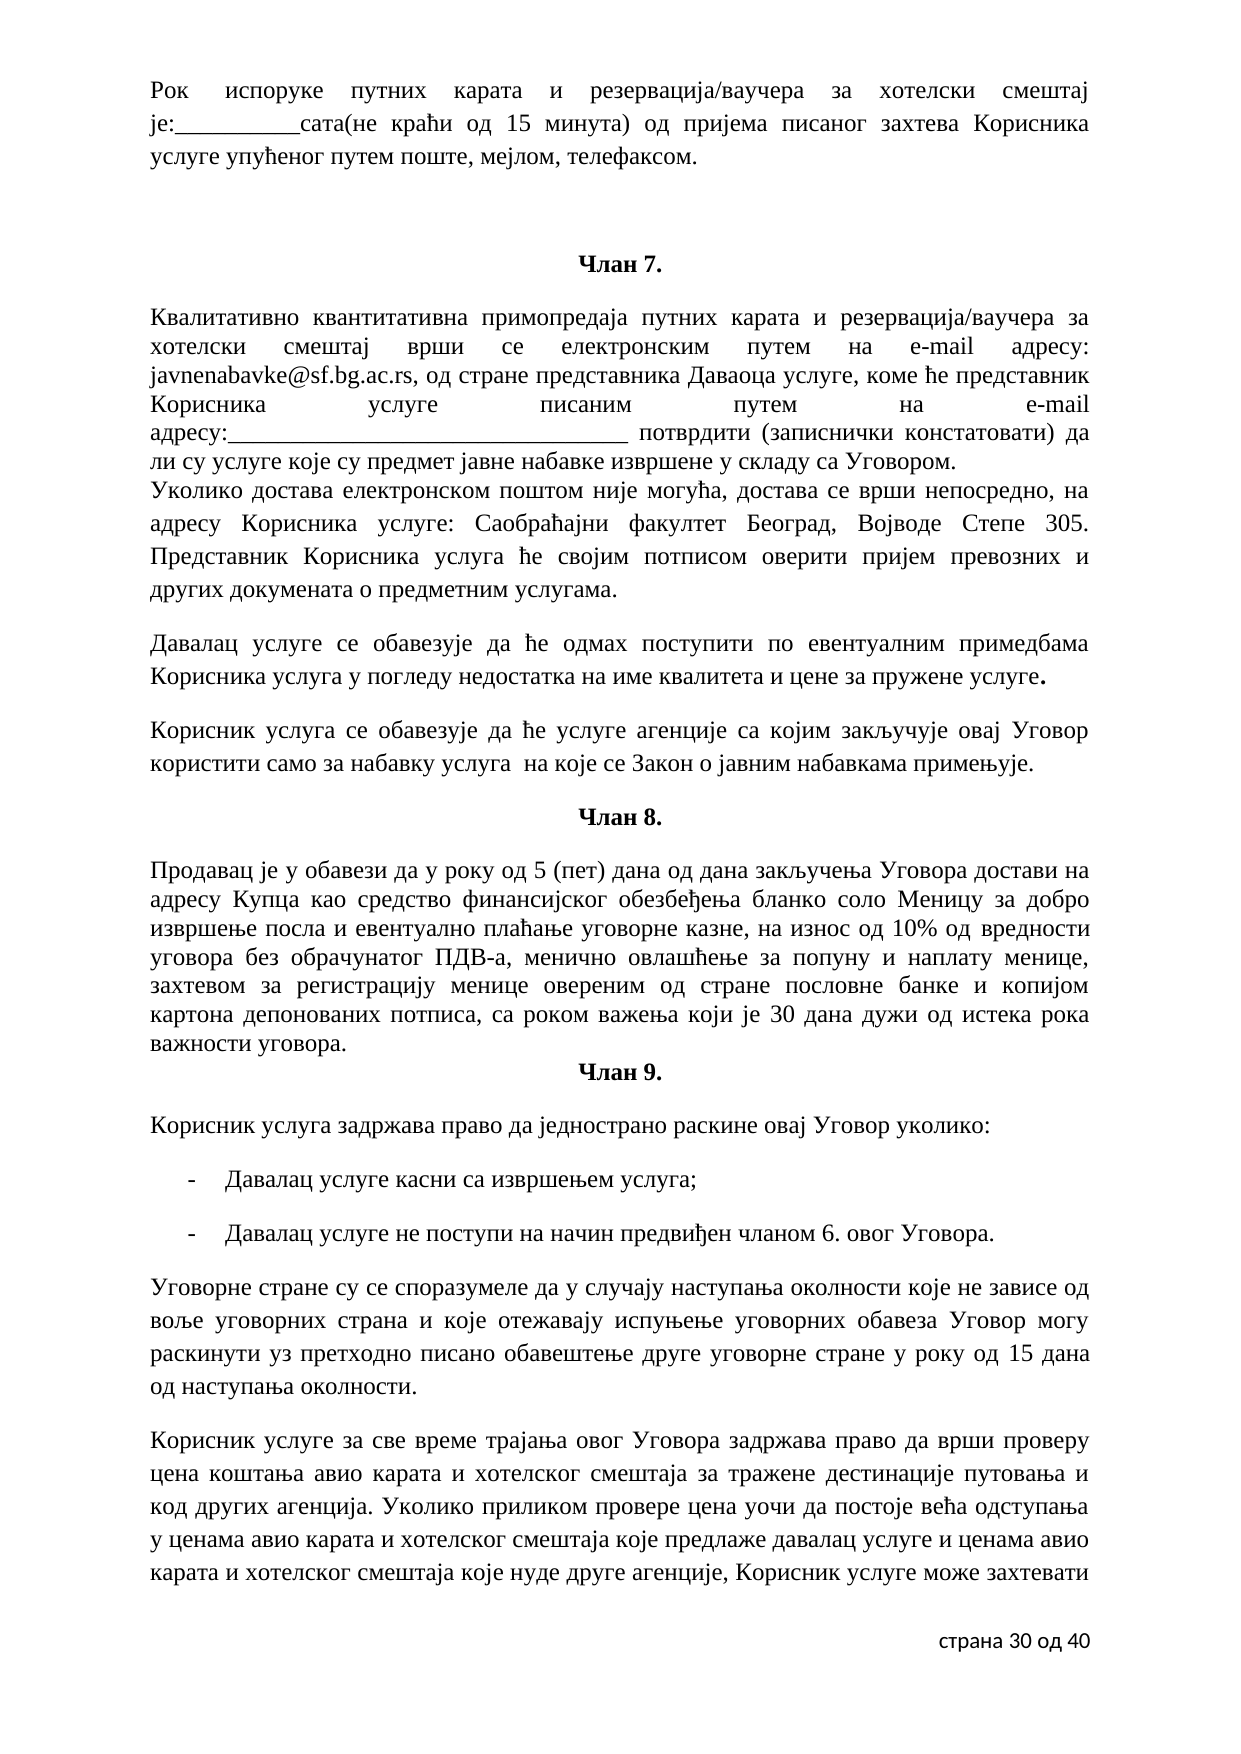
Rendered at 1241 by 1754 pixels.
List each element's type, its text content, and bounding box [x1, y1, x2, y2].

text Уколико достава електронском поштом није могућа, достава се врши непосредно, на адресу Корисника услуге: Саобраћајни факултет Београд, Војводе Степе 305. Представник Корисника услуга ће својим потписом оверити пријем превозних и других докумената о предметним услугама. [150, 475, 1090, 603]
text Корисник услуга задржава право да једнострано раскине овај Уговор уколико: [150, 1111, 1090, 1139]
text Уговорне стране су се споразумеле да у случају наступања околности које не зависе од воље уговорних страна и које отежавају испуњење уговорних обавеза Уговор могу раскинути уз претходно писано обавештење друге уговорне стране у року од 15 дана од наступања околности. [150, 1272, 1090, 1400]
text Члан 8. [150, 802, 1090, 830]
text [150, 1425, 1090, 1586]
text Продавац је у обавези да у року од 5 (пет) дана од дана закључења Уговора достави на адресу Купца као средство финансијског обезбеђења бланко соло Меницу за добро извршење посла и евентуално плаћање уговорне казне, на износ од 10% од вредности уговора без обрачунатог ПДВ-а, менично овлашћење за попуну и наплату менице, захтевом за регистрацију менице овереним од стране пословне банке и копијом картона депонованих потписа, са роком важења који је 30 дана дужи од истека рока важности уговора. [150, 856, 1090, 1057]
text Рок испоруке путних карата и резервација/ваучера за хотелски смештај је:__________сата(не краћи од 15 минута) од пријема писаног захтева Корисника услуге упућеног путем поште, мејлом, телефаксом. [150, 75, 1090, 170]
text Члан 9. [150, 1057, 1090, 1086]
text Корисник услуга се обавезује да ће услуге агенције са којим закључује овај Уговор користити само за набавку услуга на које се Закон о јавним набавкама примењује. [150, 715, 1090, 777]
text Члан 7. [150, 249, 1090, 277]
list Давалац услуге не поступи на начин предвиђен чланом 6. овог Уговора. [187, 1218, 1090, 1247]
text Давалац услуге се обавезује да ће одмах поступити по евентуалним примедбама Корисника услуга у погледу недостатка на име квалитета и цене за пружене услуге. [150, 628, 1090, 690]
list Давалац услуге касни са извршењем услуга; [187, 1164, 1090, 1193]
text Квалитативно квантитативна примопредаја путних карата и резервација/ваучера за хотелски смештај врши се електронским путем на e-mail aдресу: javnenabavke@sf.bg.ac.rs, од стране представника Даваоца услуге, коме ће представник Корисника услуге писаним путем на e-mail адресу:________________________________ потврдити (записнички констатовати) да ли су услуге које су предмет јавне набавке извршене у складу са Уговором. [150, 302, 1090, 475]
